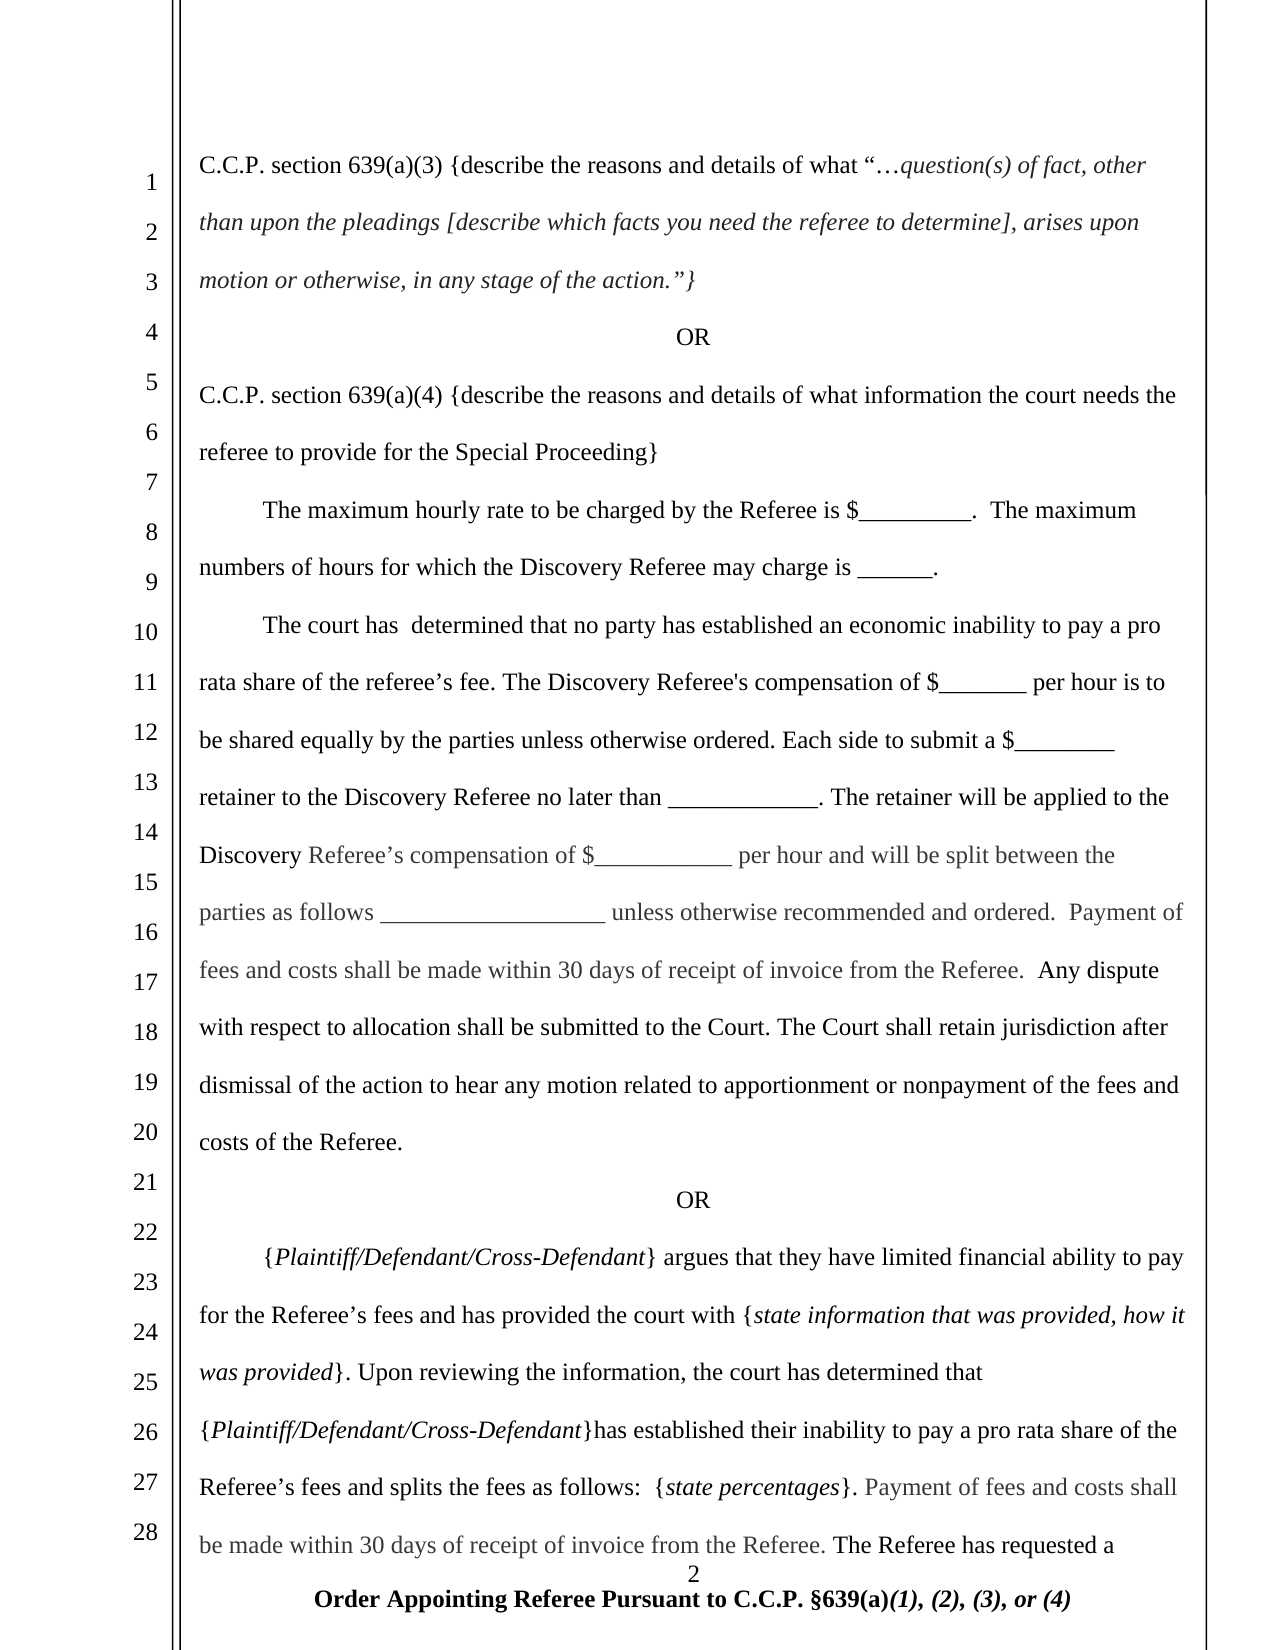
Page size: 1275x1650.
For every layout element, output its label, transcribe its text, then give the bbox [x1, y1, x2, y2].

text The maximum hourly rate to be charged by the Referee is $_________. The maximum numbers of hours for which the Discovery Referee may charge is ______. [187, 495, 1200, 581]
text OR [187, 322, 1200, 351]
text The court has determined that no party has established an economic inability to pay a pro rata share of the referee’s fee. The Discovery Referee's compensation of $_______ per hour is to be shared equally by the parties unless otherwise ordered. Each side to submit a $________ retainer to the Discovery Referee no later than ____________. The retainer will be applied to the Discovery Referee’s compensation of $___________ per hour and will be split between the parties as follows __________________ unless otherwise recommended and ordered. Payment of fees and costs shall be made within 30 days of receipt of invoice from the Referee. Any dispute with respect to allocation shall be submitted to the Court. The Court shall retain jurisdiction after dismissal of the action to hear any motion related to apportionment or nonpayment of the fees and costs of the Referee. [187, 610, 1200, 1156]
text C.C.P. section 639(a)(3) {describe the reasons and details of what “…question(s) of fact, other than upon the pleadings [describe which facts you need the referee to determine], arises upon motion or otherwise, in any stage of the action.”} [187, 150, 1200, 294]
text C.C.P. section 639(a)(4) {describe the reasons and details of what information the court needs the referee to provide for the Special Proceeding} [187, 380, 1200, 466]
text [187, 1242, 1200, 1559]
text OR [187, 1185, 1200, 1214]
